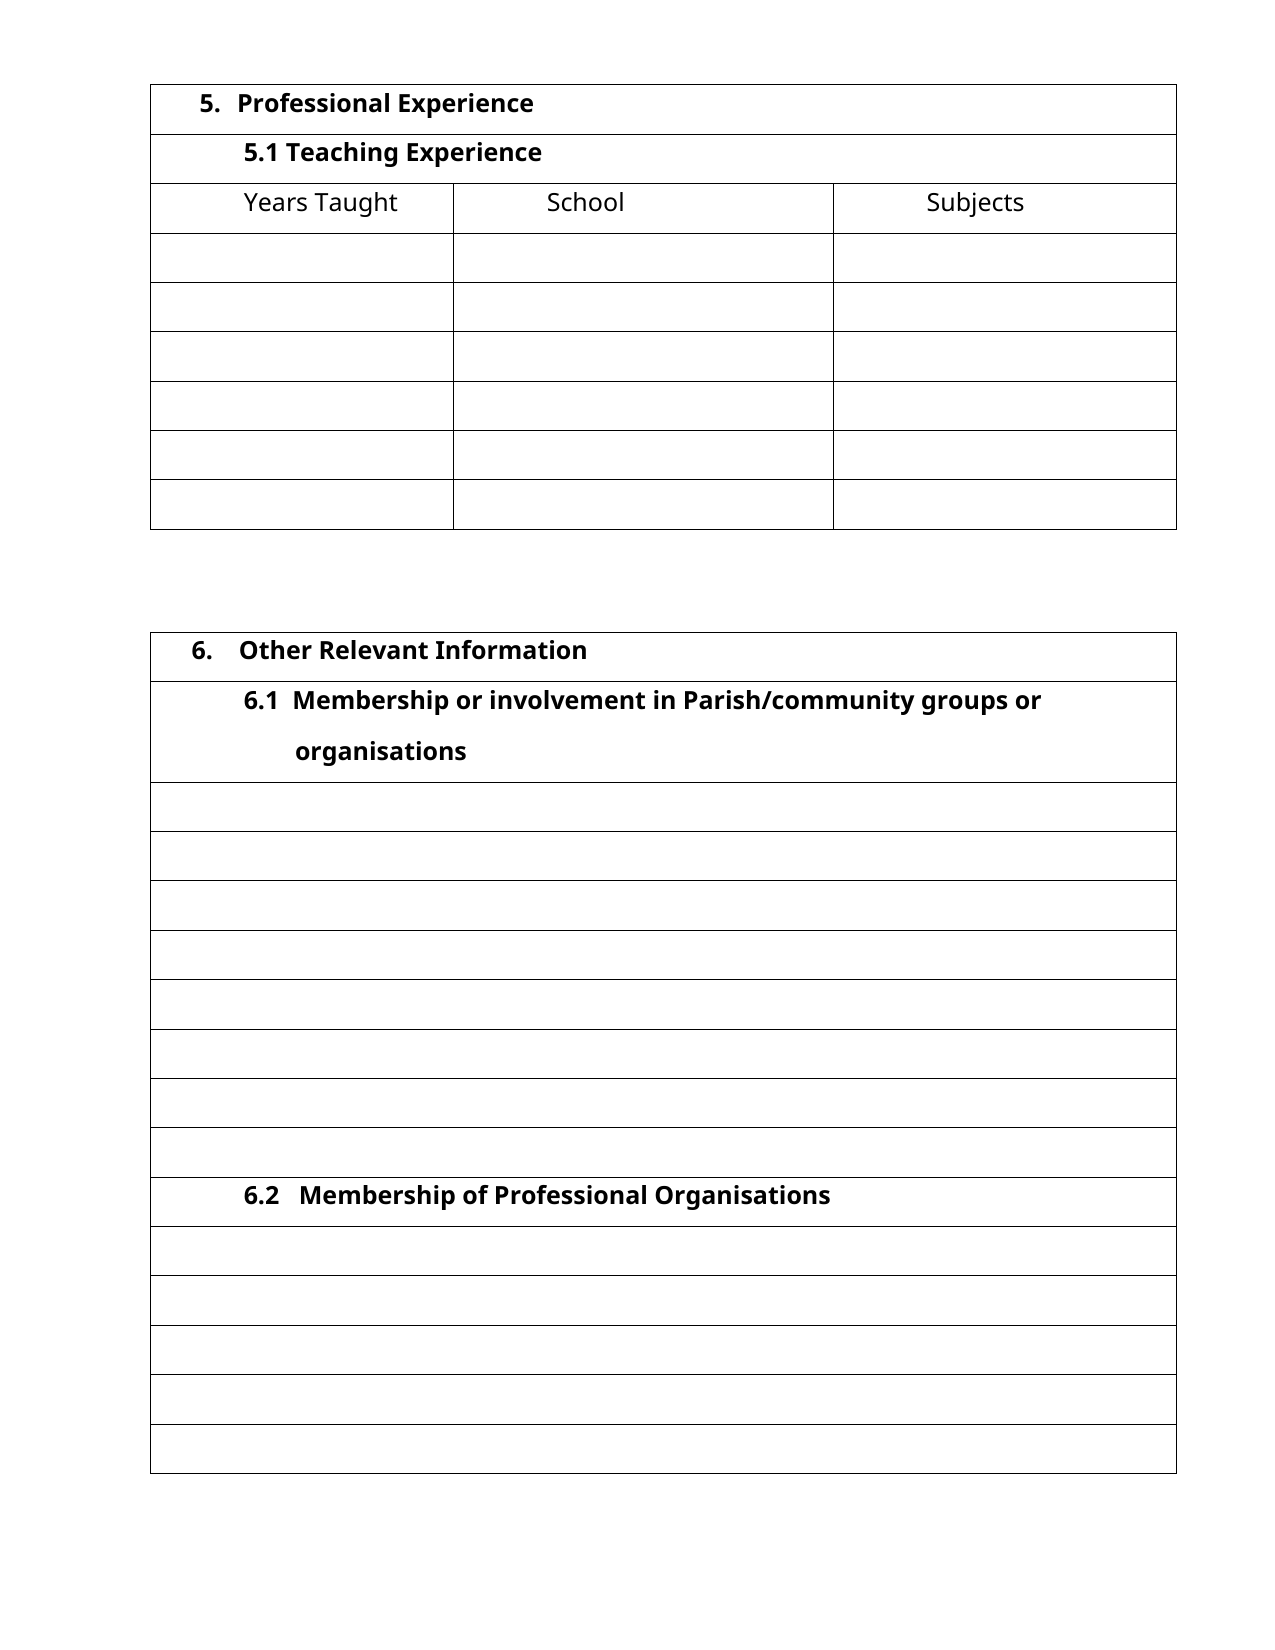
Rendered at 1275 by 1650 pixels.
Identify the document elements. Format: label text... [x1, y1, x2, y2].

table_cell [151, 1227, 1176, 1275]
table_cell [151, 382, 453, 430]
table_cell [454, 480, 833, 529]
table_cell [151, 1079, 1176, 1127]
table_cell [454, 332, 833, 381]
table_cell School [454, 184, 833, 232]
table_cell [151, 283, 453, 331]
table_cell Years Taught [151, 184, 453, 232]
table_cell [151, 431, 453, 479]
table_cell [151, 1425, 1176, 1473]
table_cell [834, 431, 1176, 479]
table_cell [834, 332, 1176, 381]
table_cell [834, 382, 1176, 430]
table_cell [151, 480, 453, 529]
table_cell [151, 1276, 1176, 1325]
table_cell 6.1 Membership or involvement in Parish/community groups or organisations [151, 682, 1176, 782]
table_cell [151, 234, 453, 282]
table_cell [151, 1375, 1176, 1423]
table_cell 6.2 Membership of Professional Organisations [151, 1178, 1176, 1226]
table_header 6. Other Relevant Information [151, 633, 1176, 681]
table_cell [834, 234, 1176, 282]
table_cell [834, 480, 1176, 529]
table_cell [454, 382, 833, 430]
table_cell [151, 332, 453, 381]
table_cell [151, 1030, 1176, 1078]
table_cell Subjects [834, 184, 1176, 232]
table_cell [454, 283, 833, 331]
table_cell [151, 931, 1176, 979]
table_cell [151, 1128, 1176, 1177]
table_cell 5.1 Teaching Experience [151, 135, 1176, 183]
table_cell [151, 783, 1176, 831]
table_cell [454, 431, 833, 479]
table_header Professional Experience [151, 85, 1176, 134]
table_cell [151, 881, 1176, 930]
table_cell [151, 832, 1176, 880]
table_cell [151, 980, 1176, 1028]
table_cell [454, 234, 833, 282]
table_cell [151, 1326, 1176, 1374]
table_cell [834, 283, 1176, 331]
